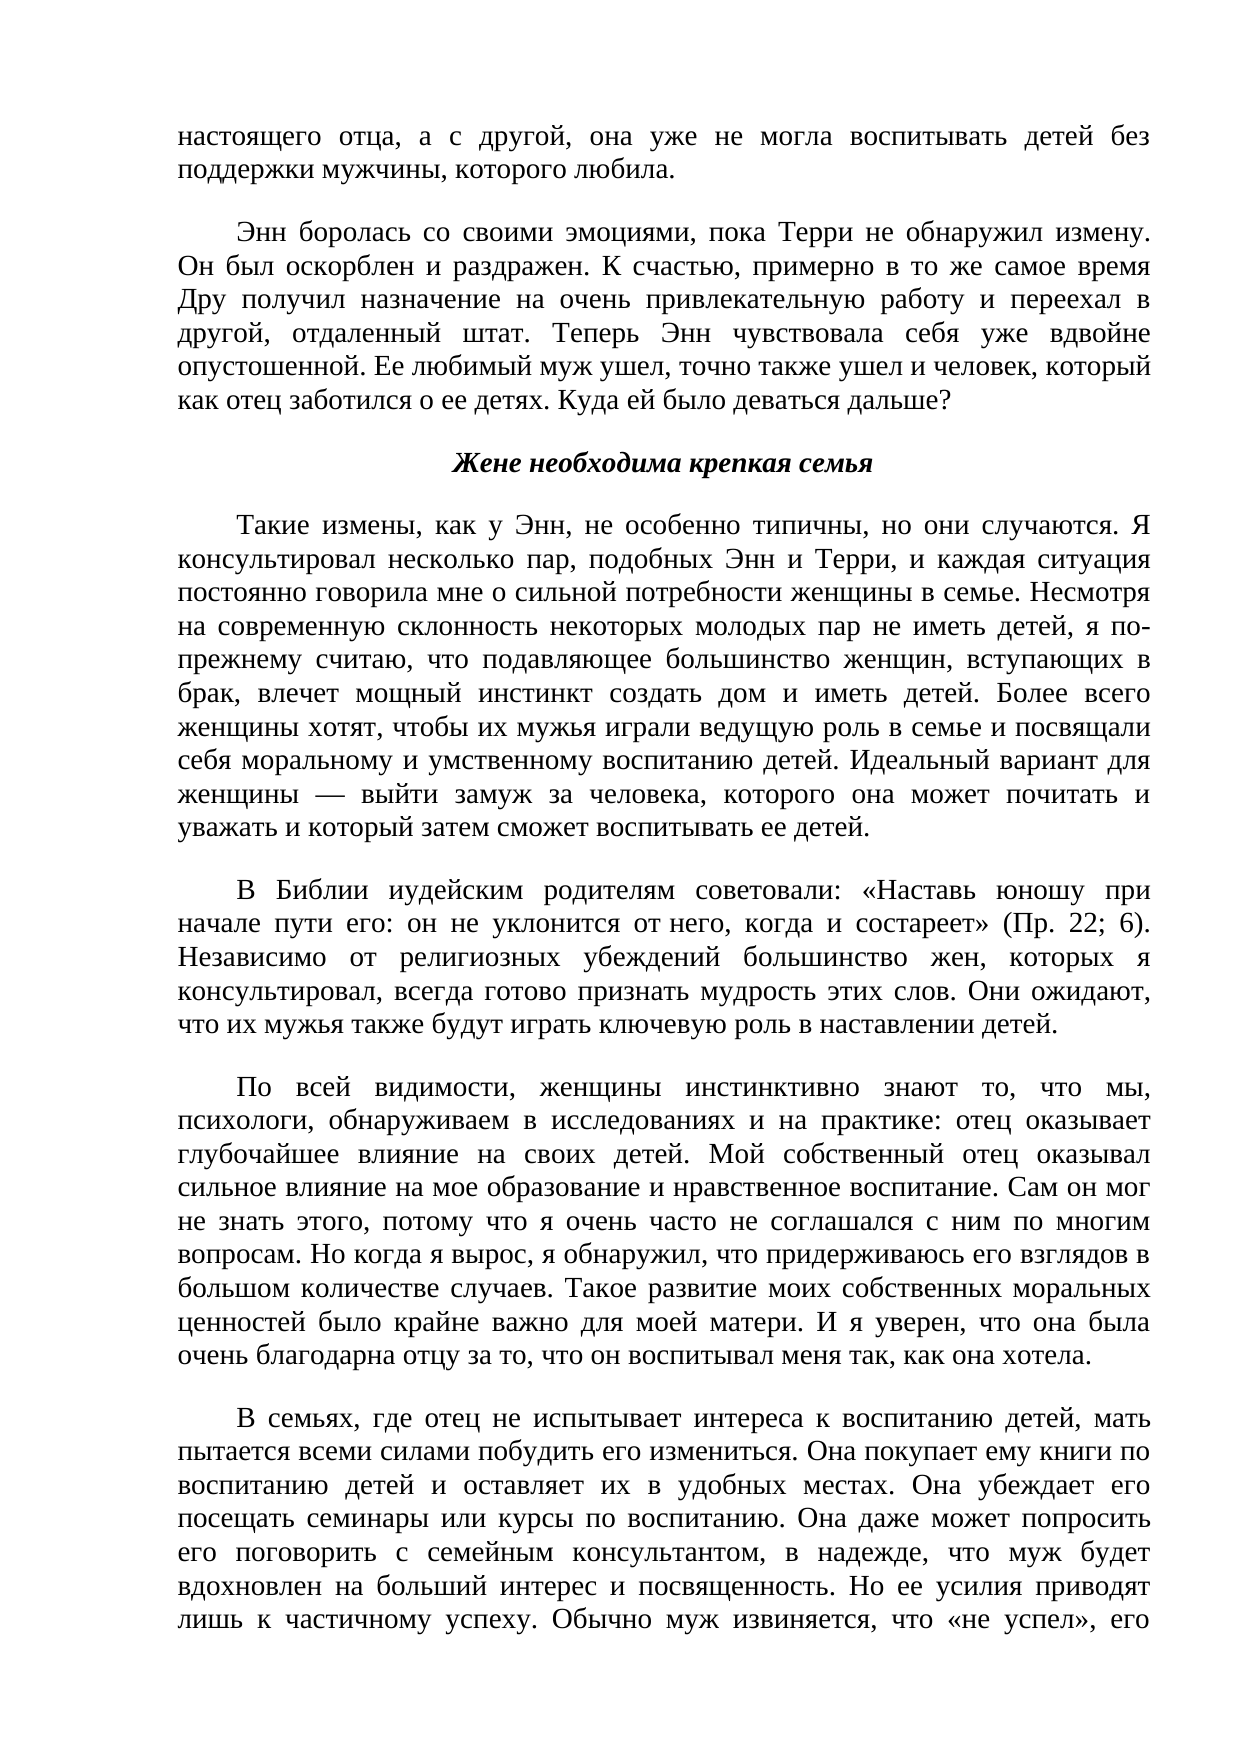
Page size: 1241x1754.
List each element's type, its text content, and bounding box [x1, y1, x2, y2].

text Энн боролась со своими эмоциями, пока Терри не обнаружил измену. Он был оскорблен и раздражен. К счастью, примерно в то же самое время Дру получил назначение на очень привлекательную работу и переехал в другой, отдаленный штат. Теперь Энн чувствовала себя уже вдвойне опустошенной. Ее любимый муж ушел, точно также ушел и человек, который как отец заботился о ее детях. Куда ей было деваться дальше? [177, 214, 1152, 416]
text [177, 118, 1152, 185]
subtitle Жене необходима крепкая семья [177, 445, 1152, 478]
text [177, 1400, 1152, 1635]
text Такие измены, как у Энн, не особенно типичны, но они случаются. Я консультировал несколько пар, подобных Энн и Терри, и каждая ситуация постоянно говорила мне о сильной потребности женщины в семье. Несмотря на современную склонность некоторых молодых пар не иметь детей, я по-прежнему считаю, что подавляющее большинство женщин, вступающих в брак, влечет мощный инстинкт создать дом и иметь детей. Более всего женщины хотят, чтобы их мужья играли ведущую роль в семье и посвящали себя моральному и умственному воспитанию детей. Идеальный вариант для женщины — выйти замуж за человека, которого она может почитать и уважать и который затем сможет воспитывать ее детей. [177, 507, 1152, 843]
text По всей видимости, женщины инстинктивно знают то, что мы, психологи, обнаруживаем в исследованиях и на практике: отец оказывает глубочайшее влияние на своих детей. Мой собственный отец оказывал сильное влияние на мое образование и нравственное воспитание. Сам он мог не знать этого, потому что я очень часто не соглашался с ним по многим вопросам. Но когда я вырос, я обнаружил, что придерживаюсь его взглядов в большом количестве случаев. Такое развитие моих собственных моральных ценностей было крайне важно для моей матери. И я уверен, что она была очень благодарна отцу за то, что он воспитывал меня так, как она хотела. [177, 1069, 1152, 1371]
text В Библии иудейским родителям советовали: «Наставь юношу при начале пути его: он не уклонится от него, когда и состареет» (Пр. 22; 6). Независимо от религиозных убеждений большинство жен, которых я консультировал, всегда готово признать мудрость этих слов. Они ожидают, что их мужья также будут играть ключевую роль в наставлении детей. [177, 872, 1152, 1040]
